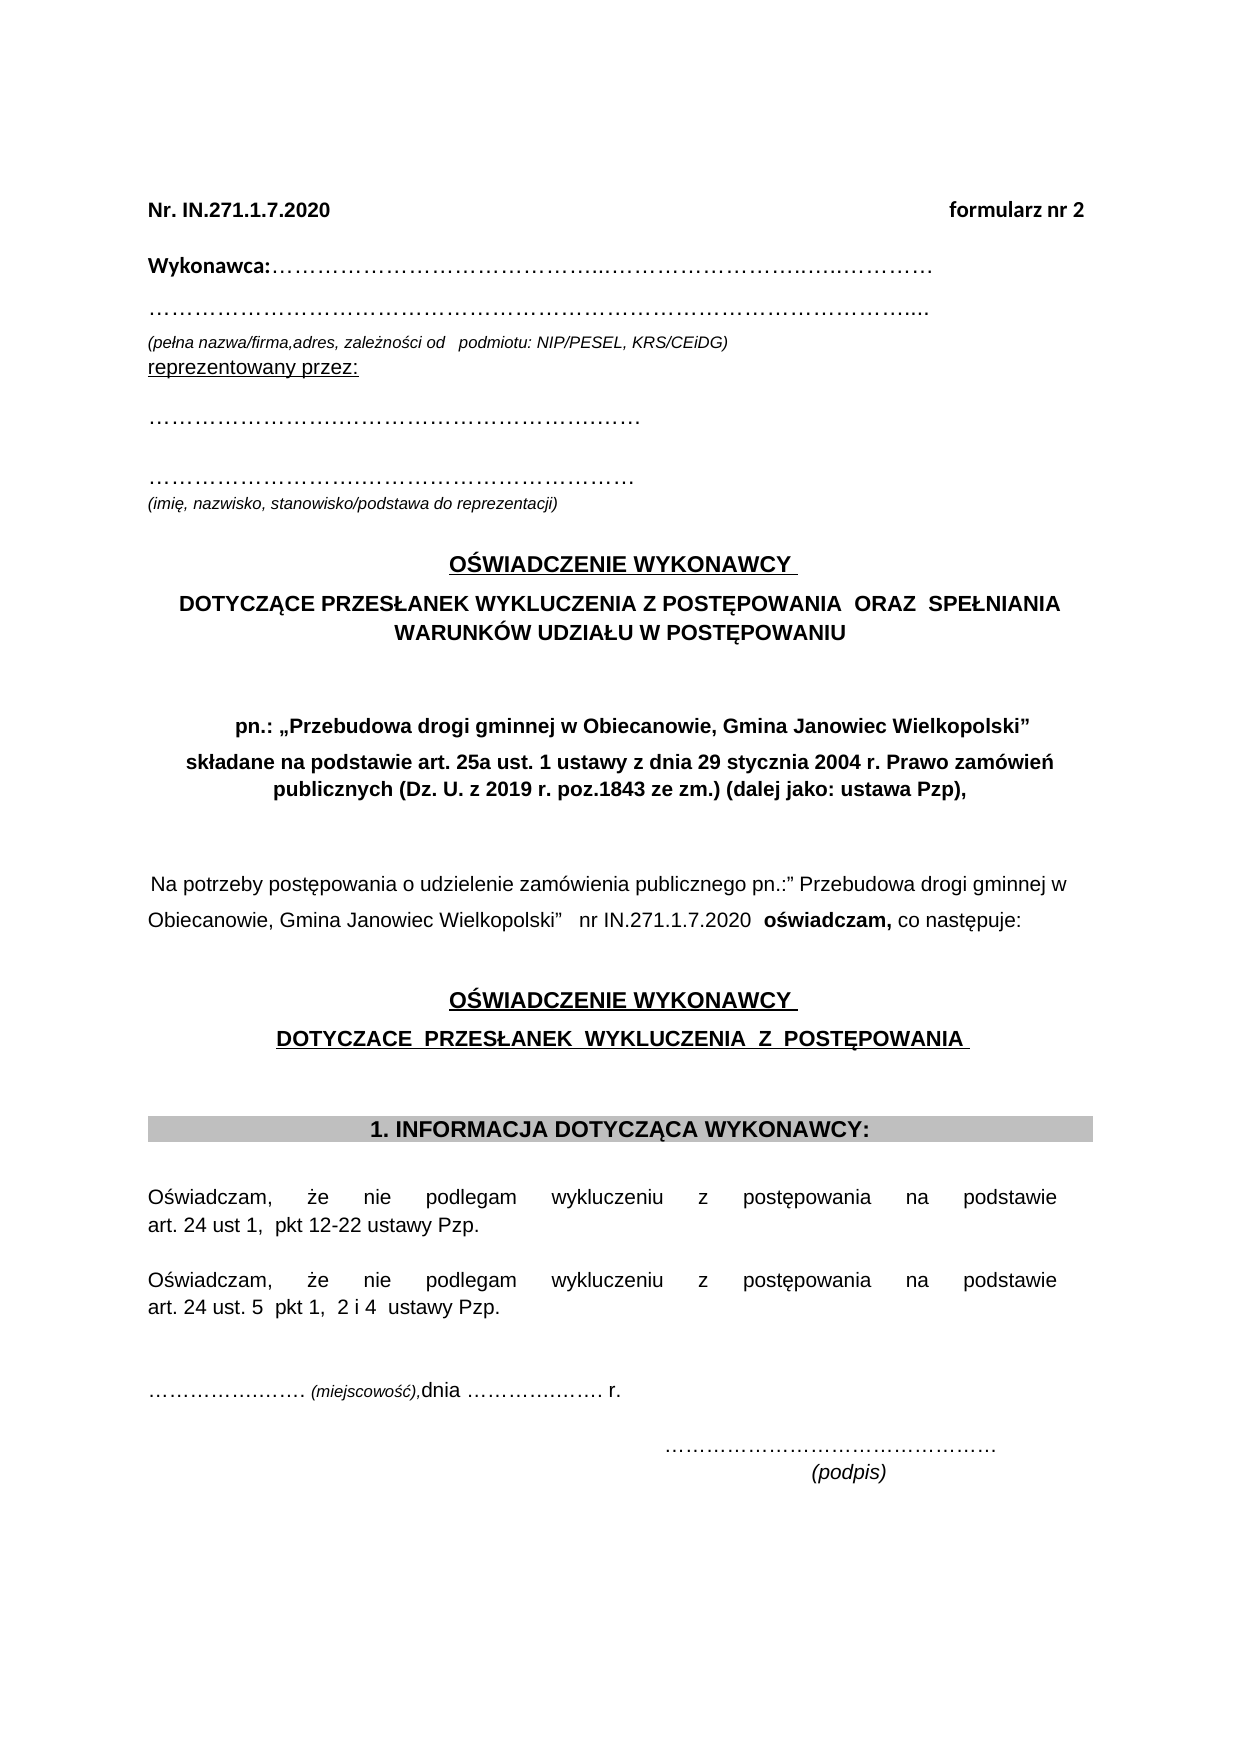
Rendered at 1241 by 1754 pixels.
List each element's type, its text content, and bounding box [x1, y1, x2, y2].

text …………….……. (miejscowość),dnia ………….……. r. [148, 1378, 1093, 1402]
text …………………….…………………………….…… [148, 403, 664, 429]
text Wykonawca:……………………………………...……………………..…..………… [148, 252, 1093, 279]
text składane na podstawie art. 25a ust. 1 ustawy z dnia 29 stycznia 2004 r. Prawo zamówień publicznych (Dz. U. z 2019 r. poz.1843 ze zm.) (dalej jako: ustawa Pzp), [148, 749, 1093, 801]
text (podpis) [738, 1460, 1093, 1484]
text reprezentowany przez: [148, 355, 1093, 379]
text ……………………….……………………………… [148, 463, 664, 490]
text Na potrzeby postępowania o udzielenie zamówienia publicznego pn.:” Przebudowa drogi gminnej w Obiecanowie, Gmina Janowiec Wielkopolski” nr IN.271.1.7.2020 oświadczam, co następuje: [35, 872, 1093, 932]
text Oświadczam, że nie podlegam wykluczeniu z postępowania na podstawie art. 24 ust 1, pkt 12-22 ustawy Pzp. [148, 1185, 1093, 1237]
text OŚWIADCZENIE WYKONAWCY [148, 551, 1093, 578]
text ……………………………………………………………………………………….... [148, 293, 1093, 320]
text 1. INFORMACJA DOTYCZĄCA WYKONAWCY: [148, 1116, 1093, 1142]
text DOTYCZACE PRZESŁANEK WYKLUCZENIA Z POSTĘPOWANIA [148, 1026, 1093, 1051]
text ………………………………………… [148, 1433, 1093, 1457]
text (imię, nazwisko, stanowisko/podstawa do reprezentacji) [148, 493, 694, 513]
text pn.: „Przebudowa drogi gminnej w Obiecanowie, Gmina Janowiec Wielkopolski” [35, 713, 1093, 737]
text (pełna nazwa/firma,adres, zależności od podmiotu: NIP/PESEL, KRS/CEiDG) [148, 333, 797, 352]
text Oświadczam, że nie podlegam wykluczeniu z postępowania na podstawie art. 24 ust. 5 pkt 1, 2 i 4 ustawy Pzp. [148, 1268, 1093, 1319]
text Nr. IN.271.1.7.2020 formularz nr 2 [148, 196, 1093, 223]
text OŚWIADCZENIE WYKONAWCY [148, 987, 1093, 1013]
text DOTYCZĄCE PRZESŁANEK WYKLUCZENIA Z POSTĘPOWANIA ORAZ SPEŁNIANIA WARUNKÓW UDZIAŁU W POSTĘPOWANIU [148, 591, 1093, 645]
